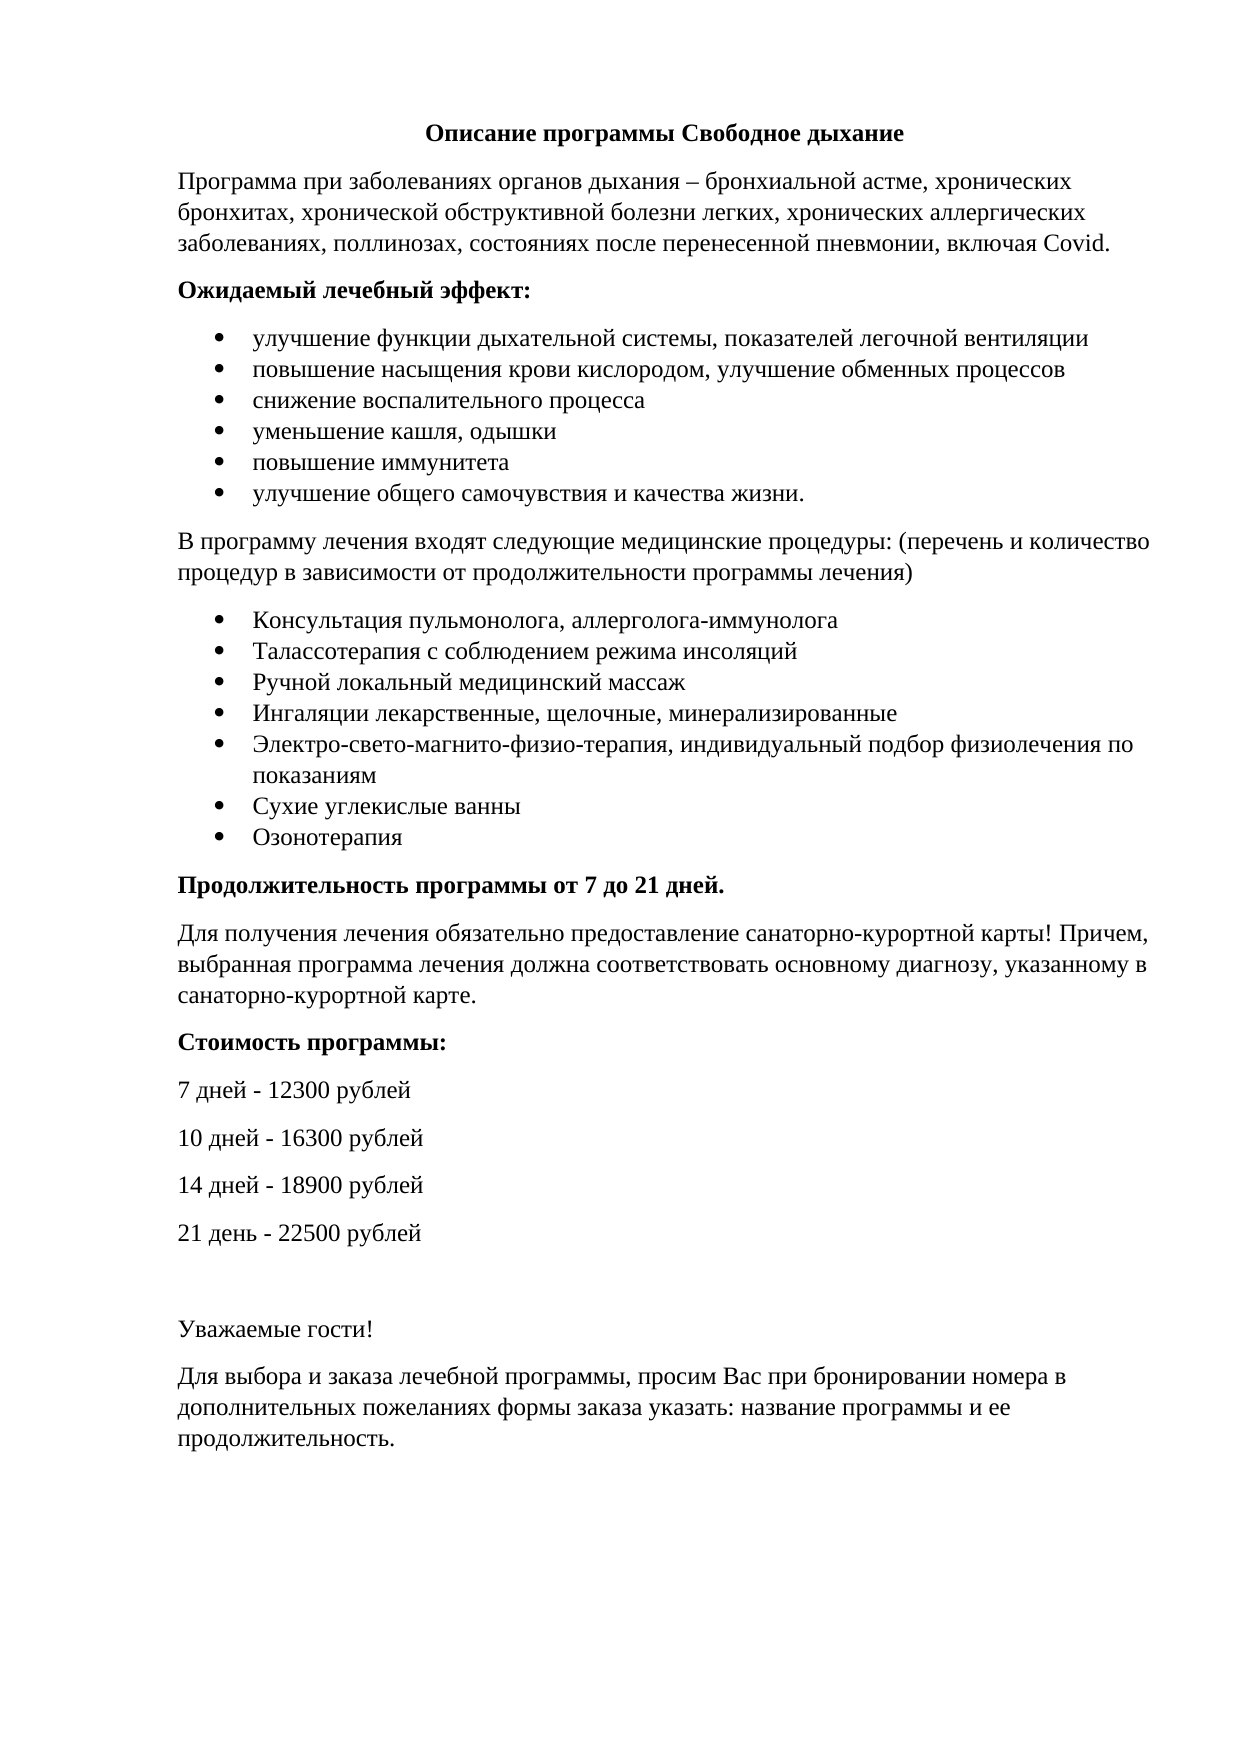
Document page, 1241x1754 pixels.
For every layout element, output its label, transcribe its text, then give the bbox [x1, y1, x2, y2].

list Сухие углекислые ванны [215, 791, 1152, 820]
text 10 дней - 16300 рублей [177, 1123, 1152, 1152]
list улучшение общего самочувствия и качества жизни. [215, 478, 1152, 507]
list Озонотерапия [215, 822, 1152, 851]
list повышение иммунитета [215, 447, 1152, 476]
text Программа при заболеваниях органов дыхания – бронхиальной астме, хронических бронхитах, хронической обструктивной болезни легких, хронических аллергических заболеваниях, поллинозах, состояниях после перенесенной пневмонии, включая Covid. [177, 166, 1152, 257]
list улучшение функции дыхательной системы, показателей легочной вентиляции [215, 323, 1152, 352]
list снижение воспалительного процесса [215, 385, 1152, 414]
text 21 день - 22500 рублей [177, 1218, 1152, 1247]
list Ручной локальный медицинский массаж [215, 667, 1152, 696]
text Стоимость программы: [177, 1027, 1152, 1056]
text Продолжительность программы от 7 до 21 дней. [177, 870, 1152, 899]
list Ингаляции лекарственные, щелочные, минерализированные [215, 698, 1152, 727]
text Ожидаемый лечебный эффект: [177, 276, 1152, 304]
text 7 дней - 12300 рублей [177, 1075, 1152, 1104]
text Описание программы Свободное дыхание [177, 118, 1152, 147]
text Для получения лечения обязательно предоставление санаторно-курортной карты! Причем, выбранная программа лечения должна соответствовать основному диагнозу, указанному в санаторно-курортной карте. [177, 918, 1152, 1008]
text 14 дней - 18900 рублей [177, 1171, 1152, 1199]
list Электро-свето-магнито-физио-терапия, индивидуальный подбор физиолечения по показаниям [215, 729, 1152, 789]
text В программу лечения входят следующие медицинские процедуры: (перечень и количество процедур в зависимости от продолжительности программы лечения) [177, 526, 1152, 586]
list Консультация пульмонолога, аллерголога-иммунолога [215, 605, 1152, 634]
list Талассотерапия с соблюдением режима инсоляций [215, 636, 1152, 665]
list повышение насыщения крови кислородом, улучшение обменных процессов [215, 354, 1152, 383]
text Для выбора и заказа лечебной программы, просим Вас при бронировании номера в дополнительных пожеланиях формы заказа указать: название программы и ее продолжительность. [177, 1361, 1152, 1452]
text Уважаемые гости! [177, 1314, 1152, 1342]
list уменьшение кашля, одышки [215, 416, 1152, 445]
